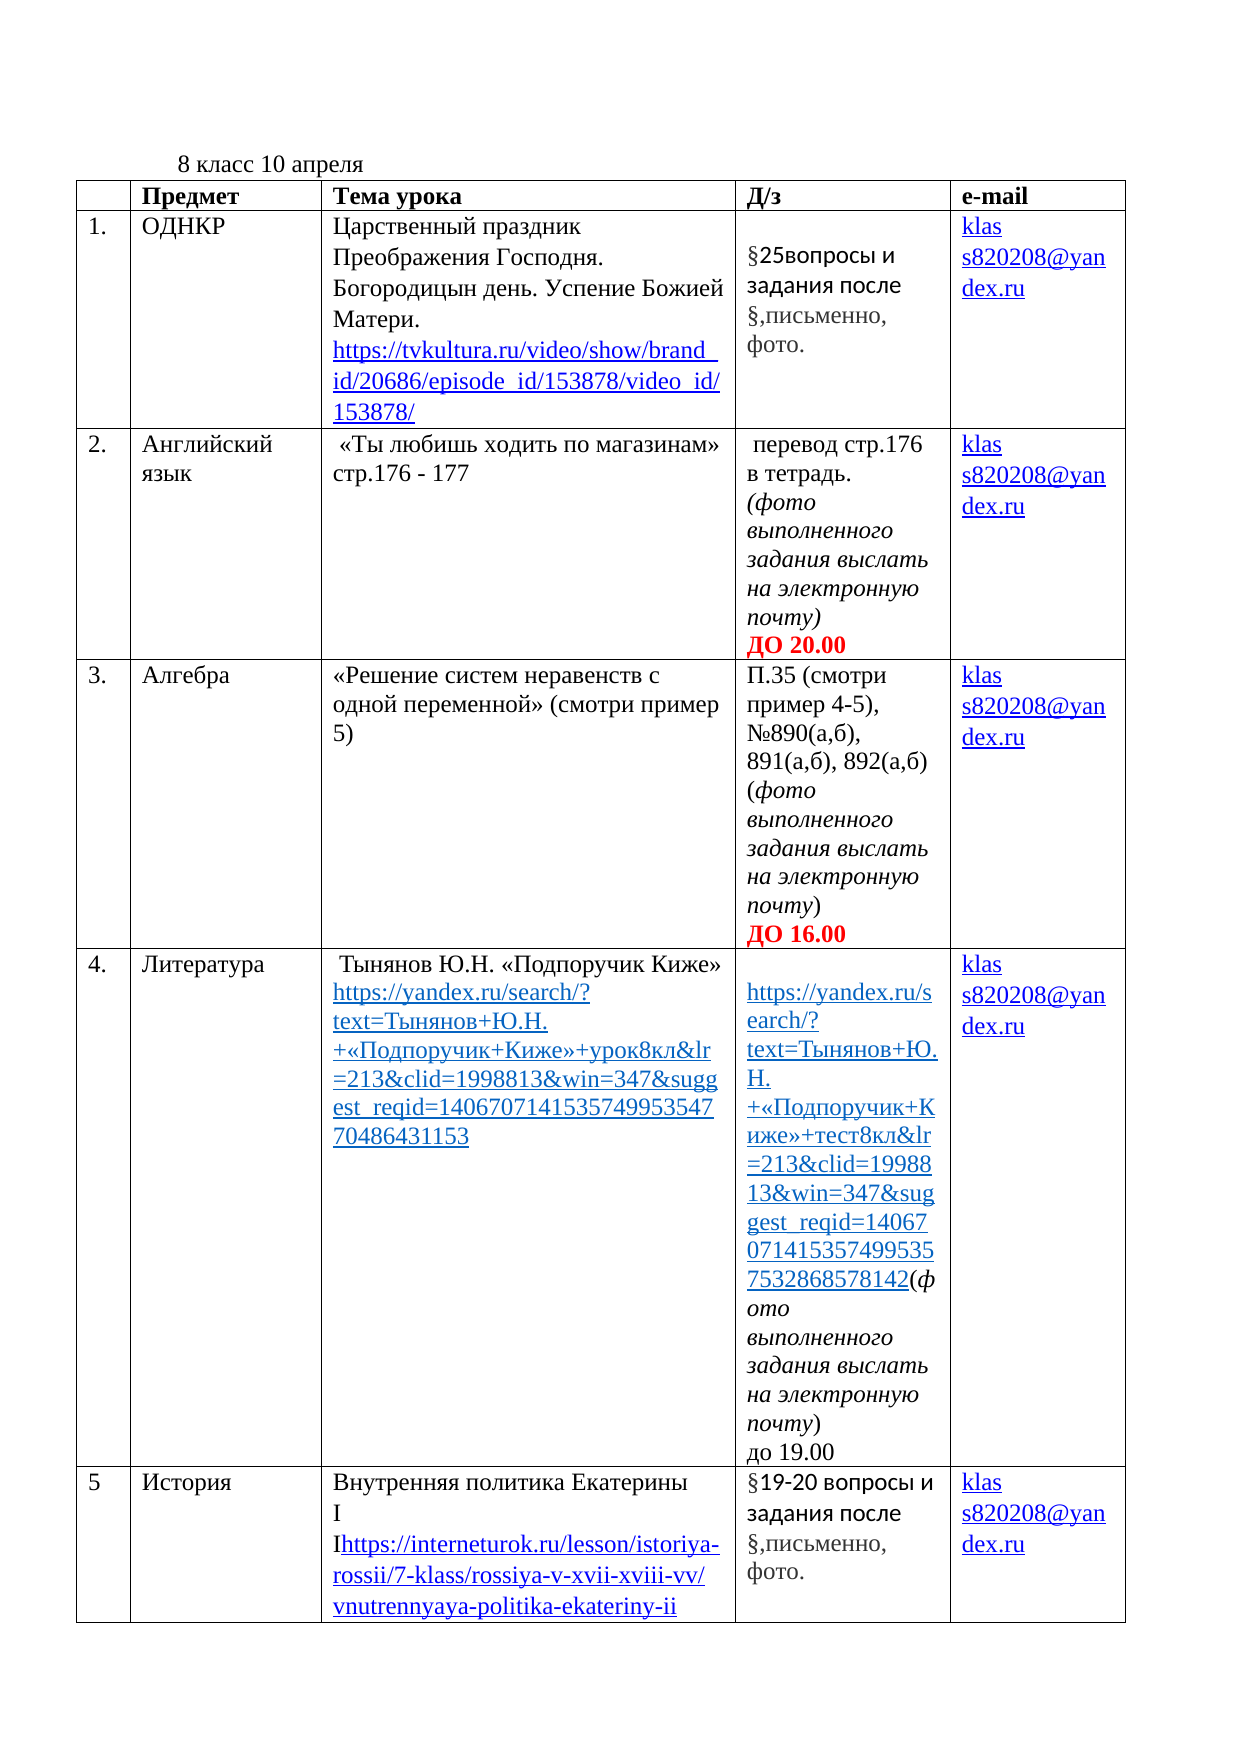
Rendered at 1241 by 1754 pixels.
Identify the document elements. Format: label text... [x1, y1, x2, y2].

table_cell 5 [77, 1467, 130, 1622]
table_cell §25вопросы и задания после §,письменно, фото. [736, 211, 950, 428]
table_cell klass820208@yandex.ru [951, 211, 1125, 428]
table_cell «Ты любишь ходить по магазинам» стр.176 - 177 [322, 429, 735, 659]
table_cell Тынянов Ю.Н. «Подпоручик Киже» https://yandex.ru/search/?text=Тынянов+Ю.Н.+«Подпоручик+Киже»+урок8кл&lr=213&clid=1998813&win=347&suggest_reqid=140670714153574995354770486431153 [322, 949, 735, 1466]
table_cell klass820208@yandex.ru [951, 949, 1125, 1466]
table_header Д/з [736, 181, 950, 210]
table_header Предмет [131, 181, 321, 210]
table_cell §19-20 вопросы и задания после §,письменно, фото. [736, 1467, 950, 1622]
table_cell Алгебра [131, 660, 321, 948]
table_cell П.35 (смотри пример 4-5), №890(а,б), 891(а,б), 892(а,б) (фото выполненного задания выслать на электронную почту) ДО 16.00 [736, 660, 950, 948]
table_cell https://yandex.ru/search/?text=Тынянов+Ю.Н.+«Подпоручик+Киже»+тест8кл&lr=213&clid=1998813&win=347&suggest_reqid=140670714153574995357532868578142(фото выполненного задания выслать на электронную почту) до 19.00 [736, 949, 950, 1466]
table_cell ОДНКР [131, 211, 321, 428]
table_cell 2. [77, 429, 130, 659]
table_header e-mail [951, 181, 1125, 210]
table_cell История [131, 1467, 321, 1622]
table_cell Царственный праздник Преображения Господня. Богородицын день. Успение Божией Матери. https://tvkultura.ru/video/show/brand_id/20686/episode_id/153878/video_id/153878/ [322, 211, 735, 428]
table_cell «Решение систем неравенств с одной переменной» (смотри пример 5) [322, 660, 735, 948]
table_cell 3. [77, 660, 130, 948]
text 8 класс 10 апреля [177, 149, 1152, 178]
table_cell перевод стр.176 в тетрадь. (фото выполненного задания выслать на электронную почту) ДО 20.00 [736, 429, 950, 659]
table_cell 1. [77, 211, 130, 428]
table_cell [951, 1467, 1125, 1622]
table_cell Внутренняя политика Екатерины IIhttps://interneturok.ru/lesson/istoriya-rossii/7-klass/rossiya-v-xvii-xviii-vv/vnutrennyaya-politika-ekateriny-ii [322, 1467, 735, 1622]
table_cell Английский язык [131, 429, 321, 659]
table_header [77, 181, 130, 210]
table_header Тема урока [322, 181, 735, 210]
table_cell Литература [131, 949, 321, 1466]
table_cell klass820208@yandex.ru [951, 429, 1125, 659]
table_cell klass820208@yandex.ru [951, 660, 1125, 948]
table_cell 4. [77, 949, 130, 1466]
